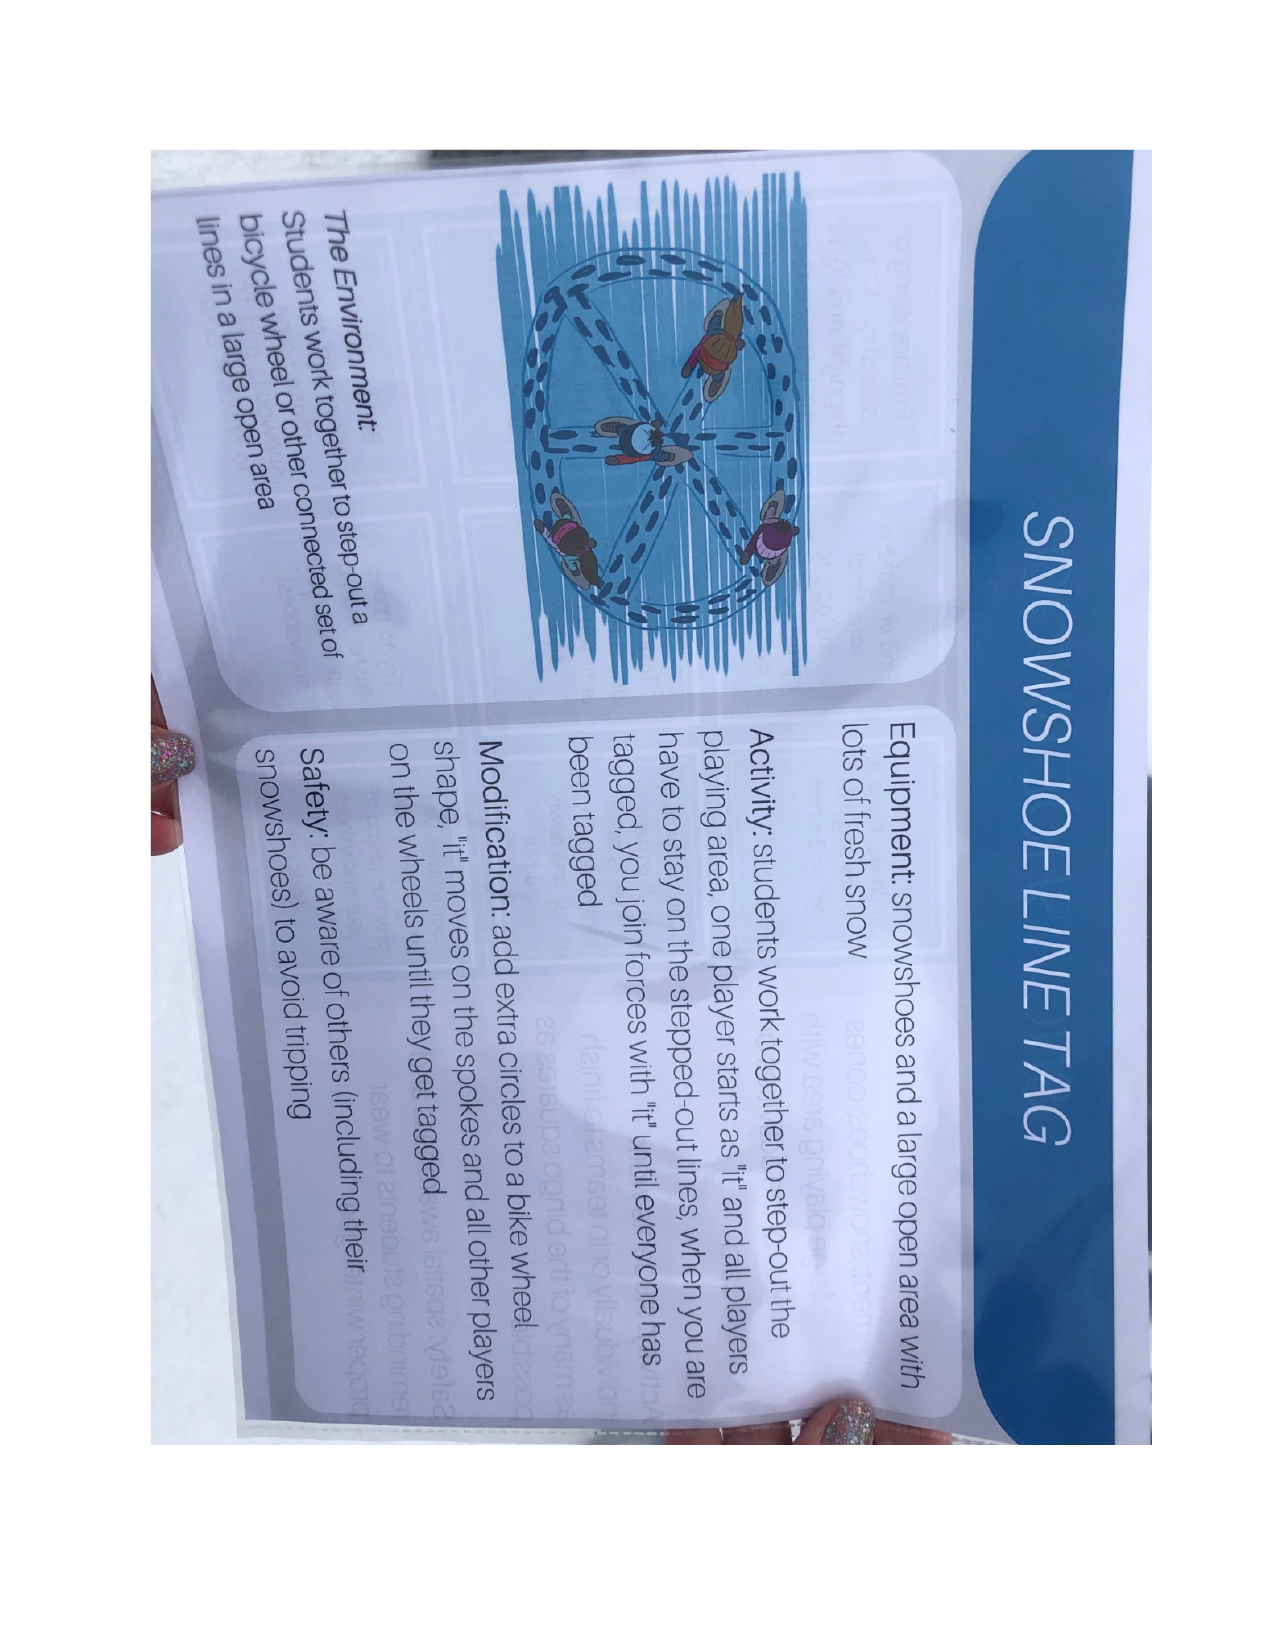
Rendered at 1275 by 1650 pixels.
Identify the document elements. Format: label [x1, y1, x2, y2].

picture [152, 151, 1152, 1444]
